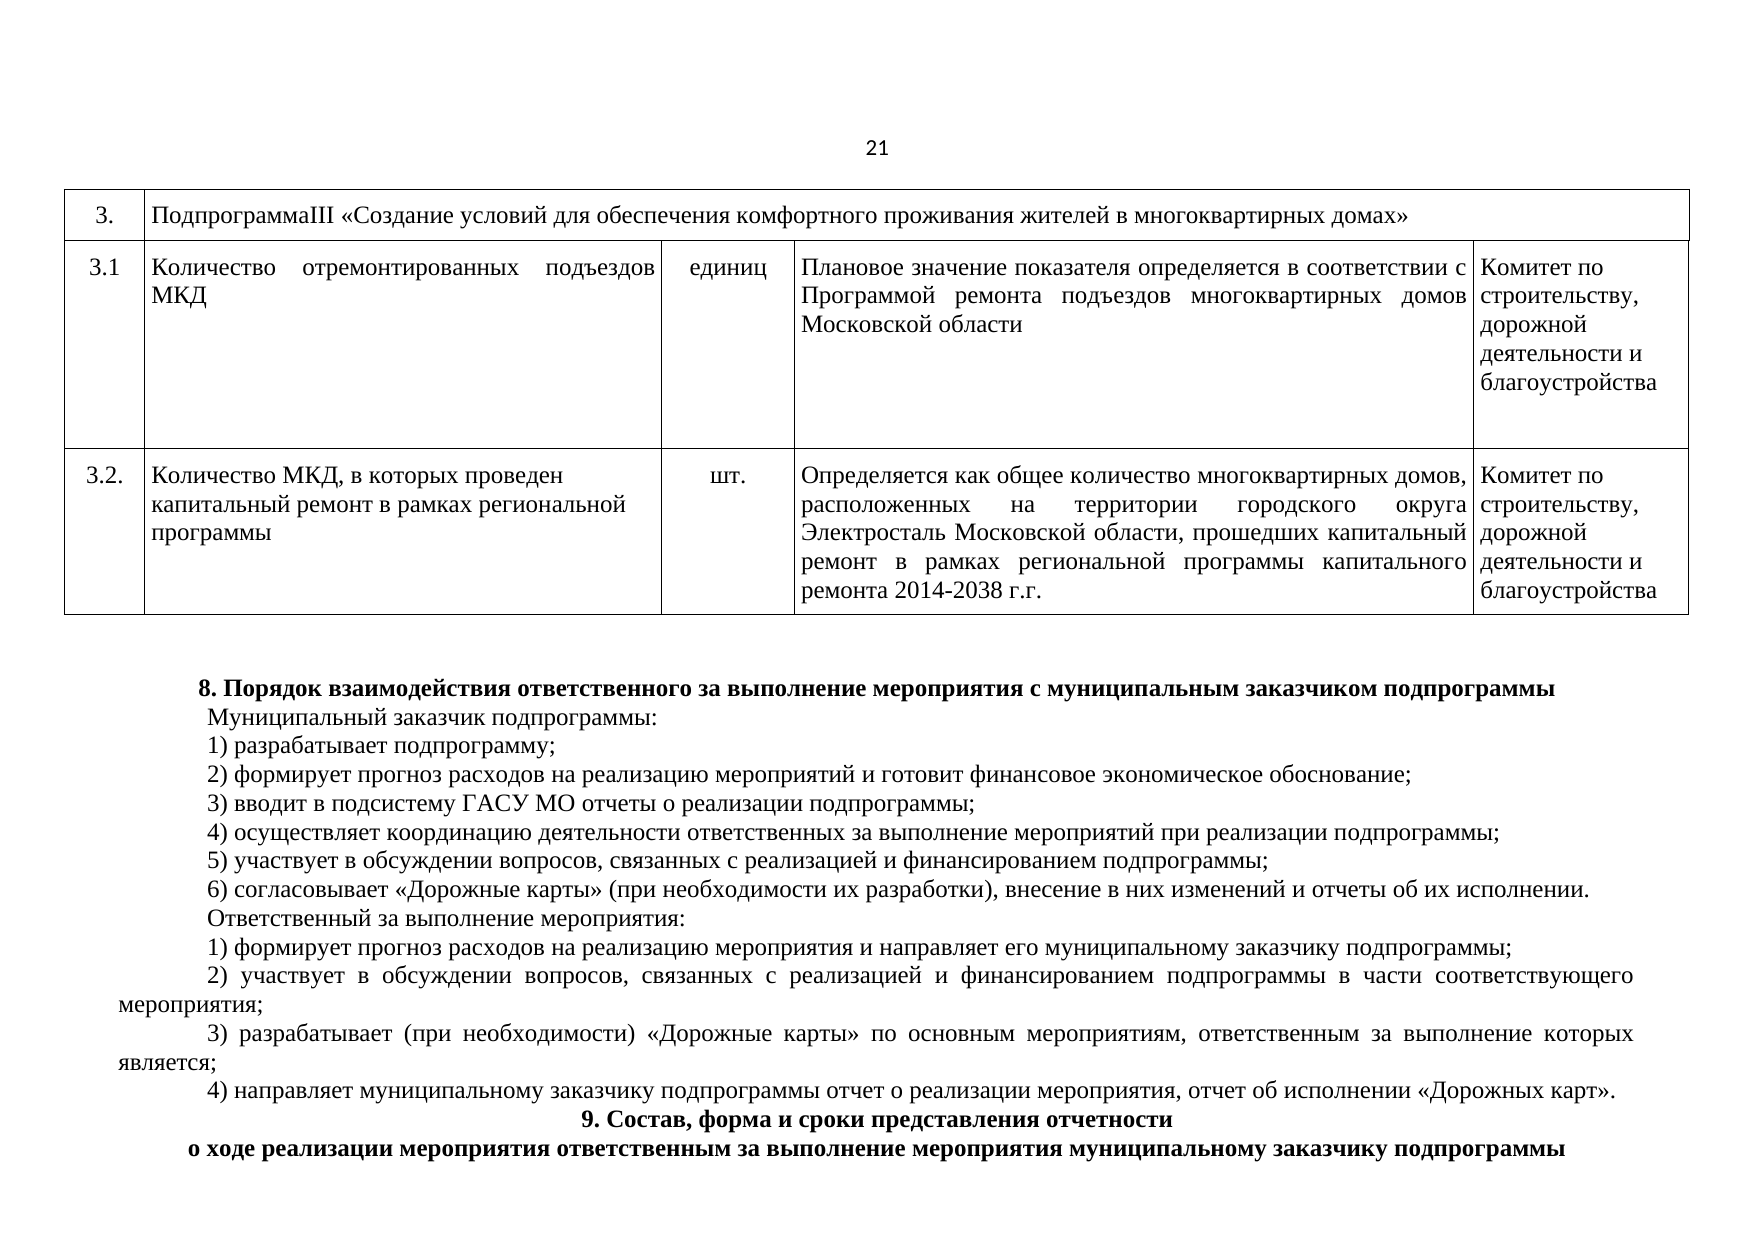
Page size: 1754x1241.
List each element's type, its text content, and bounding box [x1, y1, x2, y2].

table_cell единиц [662, 241, 794, 448]
text о ходе реализации мероприятия ответственным за выполнение мероприятия муниципальному заказчику подпрограммы [118, 1133, 1636, 1162]
table_cell ПодпрограммаIII «Создание условий для обеспечения комфортного проживания жителей в многоквартирных домах» [145, 190, 1689, 240]
text 1) формирует прогноз расходов на реализацию мероприятия и направляет его муниципальному заказчику подпрограммы; [118, 932, 1636, 960]
text 5) участвует в обсуждении вопросов, связанных с реализацией и финансированием подпрограммы; [118, 845, 1636, 874]
table_cell 3. [65, 190, 144, 240]
table_cell Определяется как общее количество многоквартирных домов, расположенных на территории городского округа Электросталь Московской области, прошедших капитальный ремонт в рамках региональной программы капитального ремонта 2014-2038 г.г. [795, 449, 1473, 614]
text 2) участвует в обсуждении вопросов, связанных с реализацией и финансированием подпрограммы в части соответствующего мероприятия; [118, 960, 1636, 1018]
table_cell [1474, 241, 1688, 448]
table_cell шт. [662, 449, 794, 614]
text 2) формирует прогноз расходов на реализацию мероприятий и готовит финансовое экономическое обоснование; [118, 759, 1636, 788]
table_cell Плановое значение показателя определяется в соответствии с Программой ремонта подъездов многоквартирных домов Московской области [795, 241, 1473, 448]
table_cell 3.1 [65, 241, 144, 448]
text 8. Порядок взаимодействия ответственного за выполнение мероприятия с муниципальным заказчиком подпрограммы [118, 673, 1636, 702]
table_cell Комитет по строительству, дорожной деятельности и благоустройства [1474, 449, 1688, 614]
text 4) направляет муниципальному заказчику подпрограммы отчет о реализации мероприятия, отчет об исполнении «Дорожных карт». [118, 1075, 1636, 1104]
text Ответственный за выполнение мероприятия: [118, 903, 1636, 932]
text 3) разрабатывает (при необходимости) «Дорожные карты» по основным мероприятиям, ответственным за выполнение которых является; [118, 1018, 1636, 1075]
text 1) разрабатывает подпрограмму; [118, 730, 1636, 759]
table_cell Количество МКД, в которых проведен капитальный ремонт в рамках региональной программы [145, 449, 661, 614]
text 6) согласовывает «Дорожные карты» (при необходимости их разработки), внесение в них изменений и отчеты об их исполнении. [118, 874, 1636, 903]
text 4) осуществляет координацию деятельности ответственных за выполнение мероприятий при реализации подпрограммы; [118, 817, 1636, 845]
table_cell Количество отремонтированных подъездов МКД [145, 241, 661, 448]
text Муниципальный заказчик подпрограммы: [118, 702, 1636, 730]
table_cell 3.2. [65, 449, 144, 614]
text 9. Состав, форма и сроки представления отчетности [118, 1104, 1636, 1133]
text 3) вводит в подсистему ГАСУ МО отчеты о реализации подпрограммы; [118, 788, 1636, 817]
